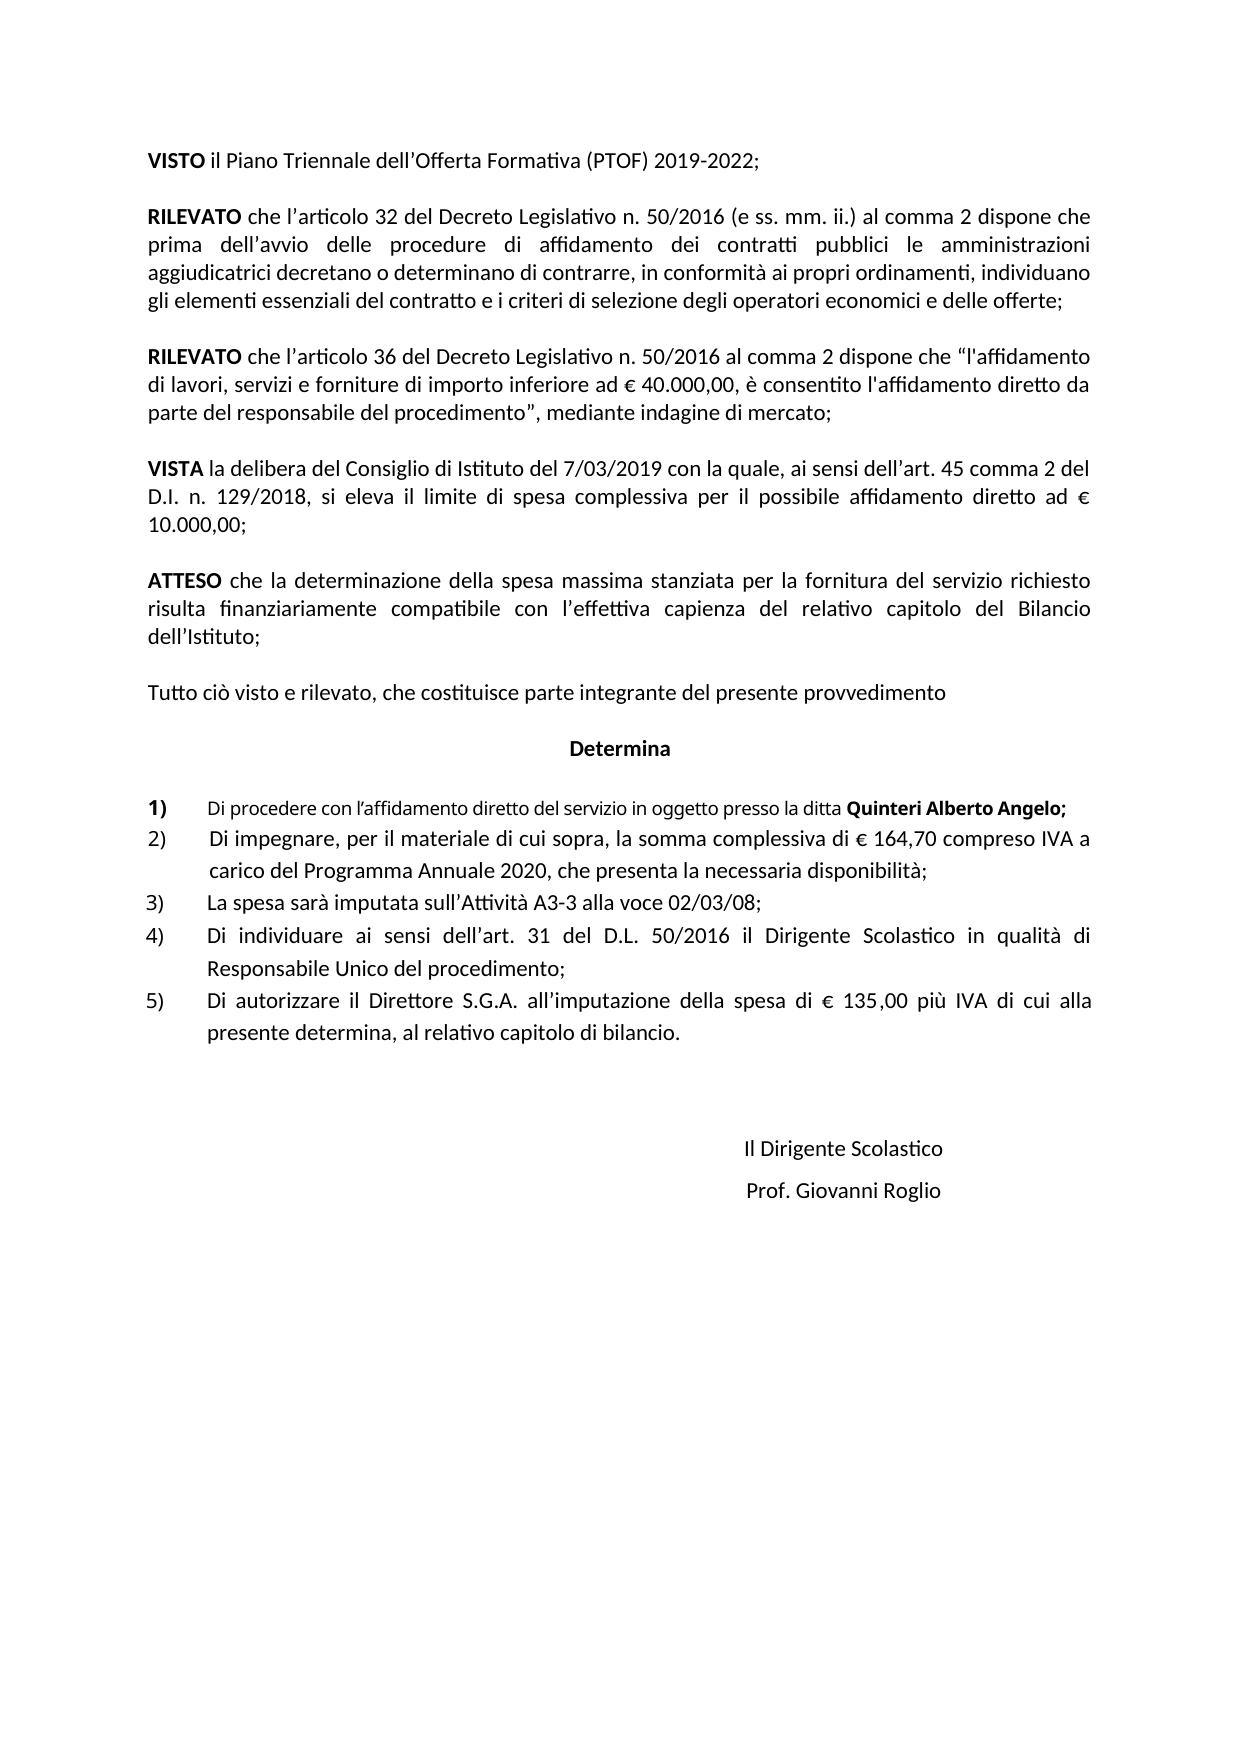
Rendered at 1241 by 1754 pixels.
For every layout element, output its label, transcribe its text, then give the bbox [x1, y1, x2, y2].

list Di impegnare, per il materiale di cui sopra, la somma complessiva di € 164,70 compreso IVA a carico del Programma Annuale 2020, che presenta la necessaria disponibilità; [148, 824, 1092, 884]
text VISTA la delibera del Consiglio di Istituto del 7/03/2019 con la quale, ai sensi dell’art. 45 comma 2 del D.I. n. 129/2018, si eleva il limite di spesa complessiva per il possibile affidamento diretto ad € 10.000,00; [148, 454, 1092, 538]
text ATTESO che la determinazione della spesa massima stanziata per la fornitura del servizio richiesto risulta finanziariamente compatibile con l’effettiva capienza del relativo capitolo del Bilancio dell’Istituto; [148, 566, 1092, 651]
list La spesa sarà imputata sull’Attività A3-3 alla voce 02/03/08; [146, 888, 1092, 917]
text Prof. Giovanni Roglio [595, 1177, 1092, 1204]
text RILEVATO che l’articolo 36 del Decreto Legislativo n. 50/2016 al comma 2 dispone che “l'affidamento di lavori, servizi e forniture di importo inferiore ad € 40.000,00, è consentito l'affidamento diretto da parte del responsabile del procedimento”, mediante indagine di mercato; [148, 342, 1092, 426]
text RILEVATO che l’articolo 32 del Decreto Legislativo n. 50/2016 (e ss. mm. ii.) al comma 2 dispone che prima dell’avvio delle procedure di affidamento dei contratti pubblici le amministrazioni aggiudicatrici decretano o determinano di contrarre, in conformità ai propri ordinamenti, individuano gli elementi essenziali del contratto e i criteri di selezione degli operatori economici e delle offerte; [147, 202, 1092, 314]
subtitle Determina [148, 734, 1092, 763]
text VISTO il Piano Triennale dell’Offerta Formativa (PTOF) 2019-2022; [148, 146, 1092, 174]
list Di procedere con l’affidamento diretto del servizio in oggetto presso la ditta Quinteri Alberto Angelo; [148, 793, 1081, 821]
text Tutto ciò visto e rilevato, che costituisce parte integrante del presente provvedimento [148, 678, 1092, 707]
text Il Dirigente Scolastico [595, 1134, 1092, 1163]
list Di individuare ai sensi dell’art. 31 del D.L. 50/2016 il Dirigente Scolastico in qualità di Responsabile Unico del procedimento; [146, 921, 1092, 982]
list Di autorizzare il Direttore S.G.A. all’imputazione della spesa di € 135,00 più IVA di cui alla presente determina, al relativo capitolo di bilancio. [146, 986, 1092, 1046]
